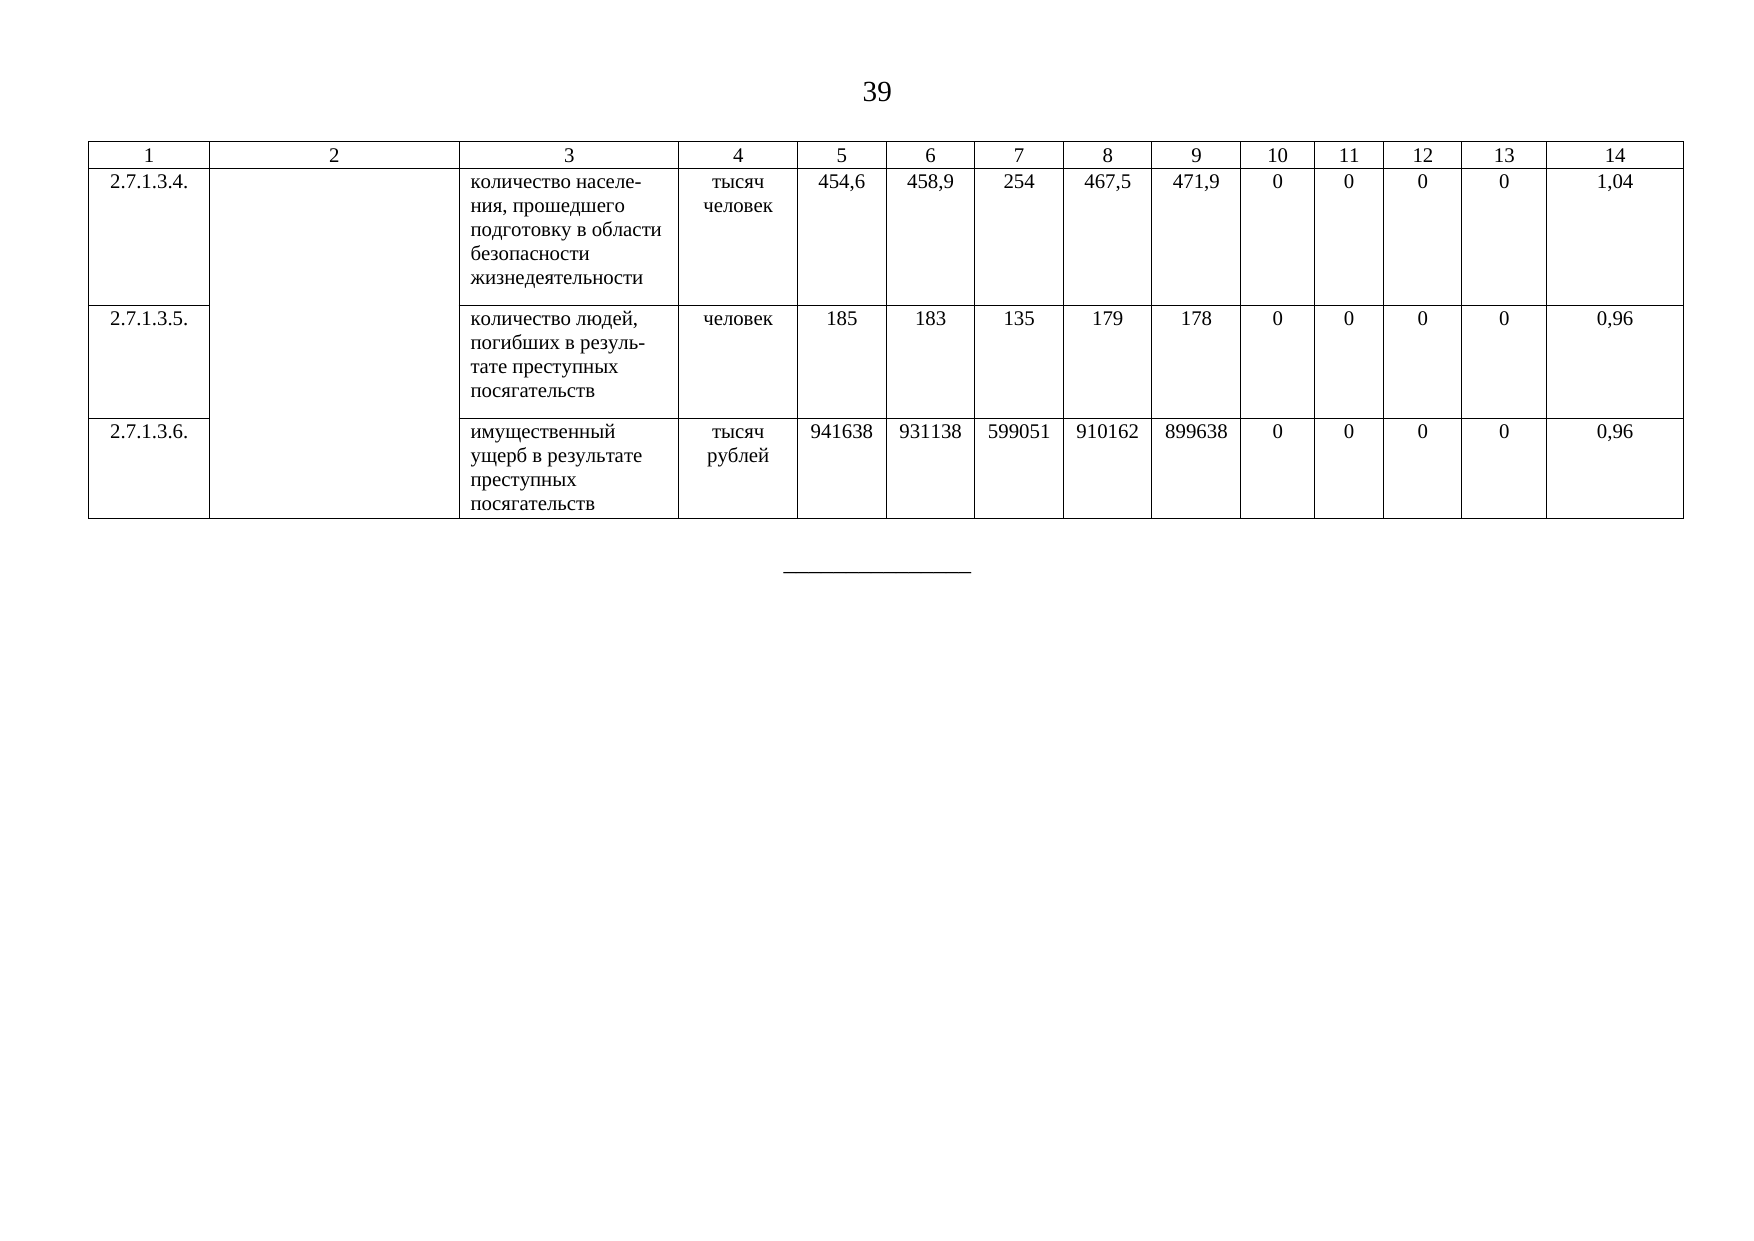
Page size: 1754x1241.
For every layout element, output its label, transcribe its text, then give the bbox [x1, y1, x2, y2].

table_cell 0 [1315, 419, 1383, 518]
table_header 2 [210, 142, 459, 167]
table_cell 0 [1384, 169, 1461, 305]
table_cell 0 [1462, 169, 1546, 305]
table_cell 910162 [1064, 419, 1151, 518]
table_cell 899638 [1152, 419, 1240, 518]
table_cell 2.7.1.3.4. [89, 169, 209, 305]
table_cell 185 [798, 306, 886, 417]
table_cell человек [679, 306, 797, 417]
table_cell 2.7.1.3.6. [89, 419, 209, 518]
table_header 12 [1384, 142, 1461, 167]
table_header 3 [460, 142, 678, 167]
table_cell 0 [1462, 306, 1546, 417]
table_header 9 [1152, 142, 1240, 167]
table_header 1 [89, 142, 209, 167]
table_header 7 [975, 142, 1063, 167]
table_cell тысяч человек [679, 169, 797, 305]
table_header 4 [679, 142, 797, 167]
table_cell 1,04 [1547, 169, 1683, 305]
table_cell 179 [1064, 306, 1151, 417]
table_cell имущественный ущерб в результате преступных посягательств [460, 419, 678, 518]
table_cell 467,5 [1064, 169, 1151, 305]
table_cell 471,9 [1152, 169, 1240, 305]
table_cell 2.7.1.3.5. [89, 306, 209, 417]
table_cell 0 [1241, 419, 1314, 518]
table_cell 135 [975, 306, 1063, 417]
table_cell 0 [1241, 306, 1314, 417]
table_cell 454,6 [798, 169, 886, 305]
table_cell 0,96 [1547, 419, 1683, 518]
table_header 8 [1064, 142, 1151, 167]
table_header 14 [1547, 142, 1683, 167]
table_cell 0 [1384, 419, 1461, 518]
table_cell тысяч рублей [679, 419, 797, 518]
text _______________ [118, 547, 1636, 576]
table_cell 0 [1384, 306, 1461, 417]
table_cell количество людей, погибших в резуль-тате преступных посягательств [460, 306, 678, 417]
table_cell 0,96 [1547, 306, 1683, 417]
table_cell 0 [1462, 419, 1546, 518]
table_cell 941638 [798, 419, 886, 518]
table_cell 0 [1315, 169, 1383, 305]
table_cell 254 [975, 169, 1063, 305]
table_header 6 [887, 142, 974, 167]
table_cell 458,9 [887, 169, 974, 305]
table_header 10 [1241, 142, 1314, 167]
table_cell количество населе-ния, прошедшего подготовку в области безопасности жизнедеятельности [460, 169, 678, 305]
table_cell 0 [1241, 169, 1314, 305]
table_header 13 [1462, 142, 1546, 167]
table_cell 599051 [975, 419, 1063, 518]
table_cell 183 [887, 306, 974, 417]
table_header 5 [798, 142, 886, 167]
table_cell 931138 [887, 419, 974, 518]
table_header 11 [1315, 142, 1383, 167]
table_cell 0 [1315, 306, 1383, 417]
table_cell 178 [1152, 306, 1240, 417]
